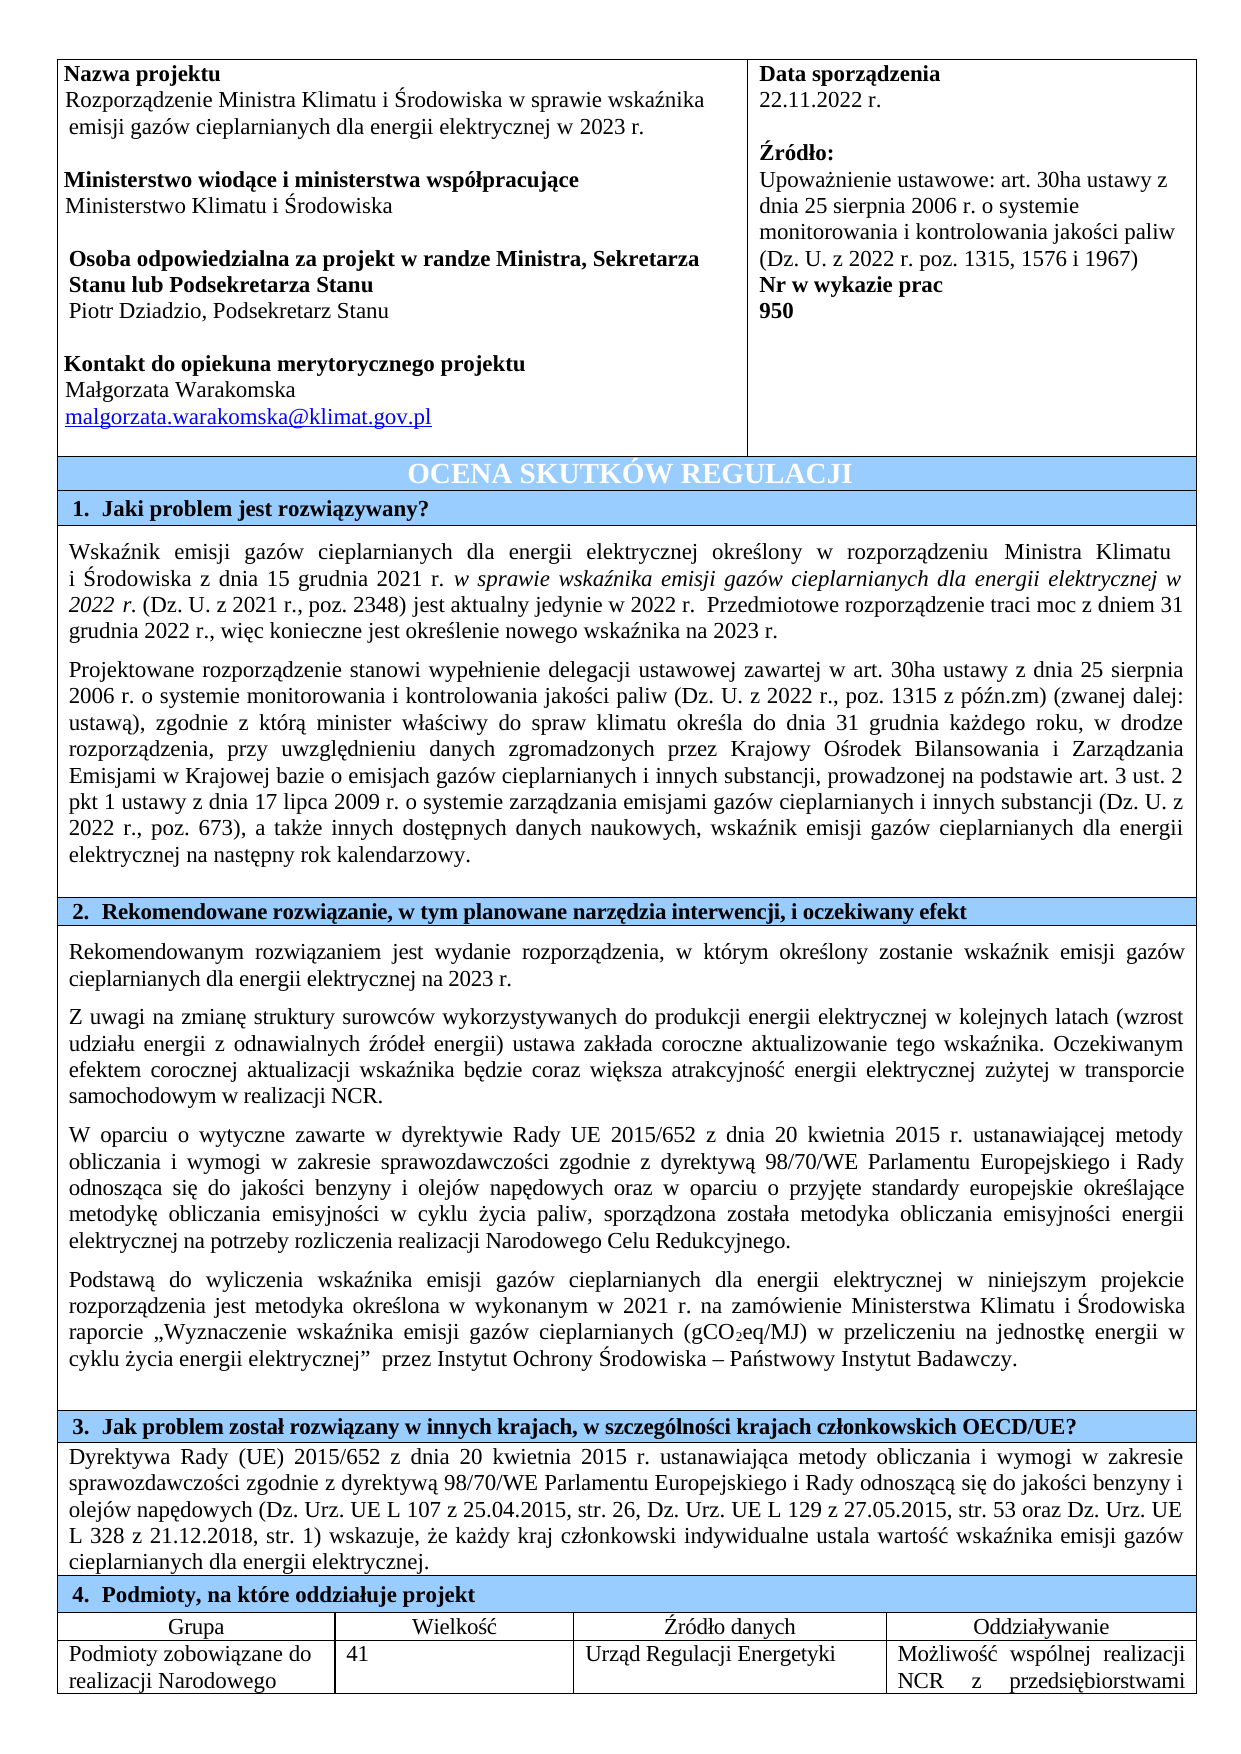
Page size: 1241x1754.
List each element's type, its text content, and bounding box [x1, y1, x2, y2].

table_cell Jaki problem jest rozwiązywany? [58, 491, 1196, 525]
table_cell Podmioty, na które oddziałuje projekt [58, 1576, 1196, 1612]
table_header Nazwa projektu Rozporządzenie Ministra Klimatu i Środowiska w sprawie wskaźnika emisji gazów cieplarnianych dla energii elektrycznej w 2023 r. Ministerstwo wiodące i ministerstwa współpracujące Ministerstwo Klimatu i Środowiska Osoba odpowiedzialna za projekt w randze Ministra, Sekretarza Stanu lub Podsekretarza Stanu Piotr Dziadzio, Podsekretarz Stanu Kontakt do opiekuna merytorycznego projektu Małgorzata Warakomska malgorzata.warakomska@klimat.gov.pl [58, 60, 747, 456]
table_cell OCENA SKUTKÓW REGULACJI [58, 457, 1196, 490]
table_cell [887, 1641, 1196, 1693]
table_header Data sporządzenia 22.11.2022 r. Źródło: : art. 30ha ustawy z dnia 25 sierpnia 2006 r. o systemie monitorowania i kontrolowania jakości paliw (Dz. U. z 2022 r. poz. 1315, 1576 i 1967) Nr w wykazie prac 950 [748, 60, 1196, 456]
table_cell 41 [336, 1641, 573, 1693]
table_cell Wielkość [336, 1613, 573, 1639]
table_cell Grupa [58, 1613, 334, 1639]
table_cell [58, 1641, 334, 1693]
table_cell Jak problem został rozwiązany w innych krajach, w szczególności krajach członkowskich OECD/UE? [58, 1411, 1196, 1442]
table_cell Źródło danych [574, 1613, 886, 1639]
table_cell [574, 1641, 886, 1693]
table_cell Wskaźnik emisji gazów cieplarnianych dla energii elektrycznej określony w rozporządzeniu Ministra Klimatu i Środowiska z dnia 15 grudnia 2021 r. w sprawie wskaźnika emisji gazów cieplarnianych dla energii elektrycznej w 2022 r. (Dz. U. z 2021 r., poz. 2348) jest aktualny jedynie w 2022 r. Przedmiotowe rozporządzenie traci moc z dniem 31 grudnia 2022 r., więc konieczne jest określenie nowego wskaźnika na 2023 r. Projektowane rozporządzenie stanowi wypełnienie delegacji ustawowej zawartej w art. 30ha ustawy z dnia 25 sierpnia 2006 r. o systemie monitorowania i kontrolowania jakości paliw (Dz. U. z 2022 r., poz. 1315 z późn.zm) (zwanej dalej: ustawą), zgodnie z którą minister właściwy do spraw klimatu określa do dnia 31 grudnia każdego roku, w drodze rozporządzenia, przy uwzględnieniu danych zgromadzonych przez Krajowy Ośrodek Bilansowania i Zarządzania Emisjami w Krajowej bazie o emisjach gazów cieplarnianych i innych substancji, prowadzonej na podstawie art. 3 ust. 2 pkt 1 ustawy z dnia 17 lipca 2009 r. o systemie zarządzania emisjami gazów cieplarnianych i innych substancji (Dz. U. z 2022 r., poz. 673), a także innych dostępnych danych naukowych, wskaźnik emisji gazów cieplarnianych dla energii elektrycznej na następny rok kalendarzowy. [58, 526, 1196, 897]
table_cell Rekomendowane rozwiązanie, w tym planowane narzędzia interwencji, i oczekiwany efekt [58, 898, 1196, 925]
table_cell Dyrektywa Rady (UE) 2015/652 z dnia 20 kwietnia 2015 r. ustanawiająca metody obliczania i wymogi w zakresie sprawozdawczości zgodnie z dyrektywą 98/70/WE Parlamentu Europejskiego i Rady odnoszącą się do jakości benzyny i olejów napędowych (Dz. Urz. UE L 107 z 25.04.2015, str. 26, Dz. Urz. UE L 129 z 27.05.2015, str. 53 oraz Dz. Urz. UE L 328 z 21.12.2018, str. 1) wskazuje, że każdy kraj członkowski indywidualne ustala wartość wskaźnika emisji gazów cieplarnianych dla energii elektrycznej. [58, 1443, 1196, 1575]
table_cell Rekomendowanym rozwiązaniem jest wydanie rozporządzenia, w którym określony zostanie wskaźnik emisji gazów cieplarnianych dla energii elektrycznej na 2023 r. Z uwagi na zmianę struktury surowców wykorzystywanych do produkcji energii elektrycznej w kolejnych latach (wzrost udziału energii z odnawialnych źródeł energii) ustawa zakłada coroczne aktualizowanie tego wskaźnika. Oczekiwanym efektem corocznej aktualizacji wskaźnika będzie coraz większa atrakcyjność energii elektrycznej zużytej w transporcie samochodowym w realizacji NCR. W oparciu o wytyczne zawarte w dyrektywie Rady UE 2015/652 z dnia 20 kwietnia 2015 r. ustanawiającej metody obliczania i wymogi w zakresie sprawozdawczości zgodnie z dyrektywą 98/70/WE Parlamentu Europejskiego i Rady odnosząca się do jakości benzyny i olejów napędowych oraz w oparciu o przyjęte standardy europejskie określające metodykę obliczania emisyjności w cyklu życia paliw, sporządzona została metodyka obliczania emisyjności energii elektrycznej na potrzeby rozliczenia realizacji Narodowego Celu Redukcyjnego. Podstawą do wyliczenia wskaźnika emisji gazów cieplarnianych dla energii elektrycznej w niniejszym projekcie rozporządzenia jest metodyka określona w wykonanym w 2021 r. na zamówienie Ministerstwa Klimatu i Środowiska raporcie „Wyznaczenie wskaźnika emisji gazów cieplarnianych (gCO2eq/MJ) w przeliczeniu na jednostkę energii w cyklu życia energii elektrycznej” przez Instytut Ochrony Środowiska – Państwowy Instytut Badawczy. [58, 926, 1196, 1410]
table_cell Oddziaływanie [887, 1613, 1196, 1639]
